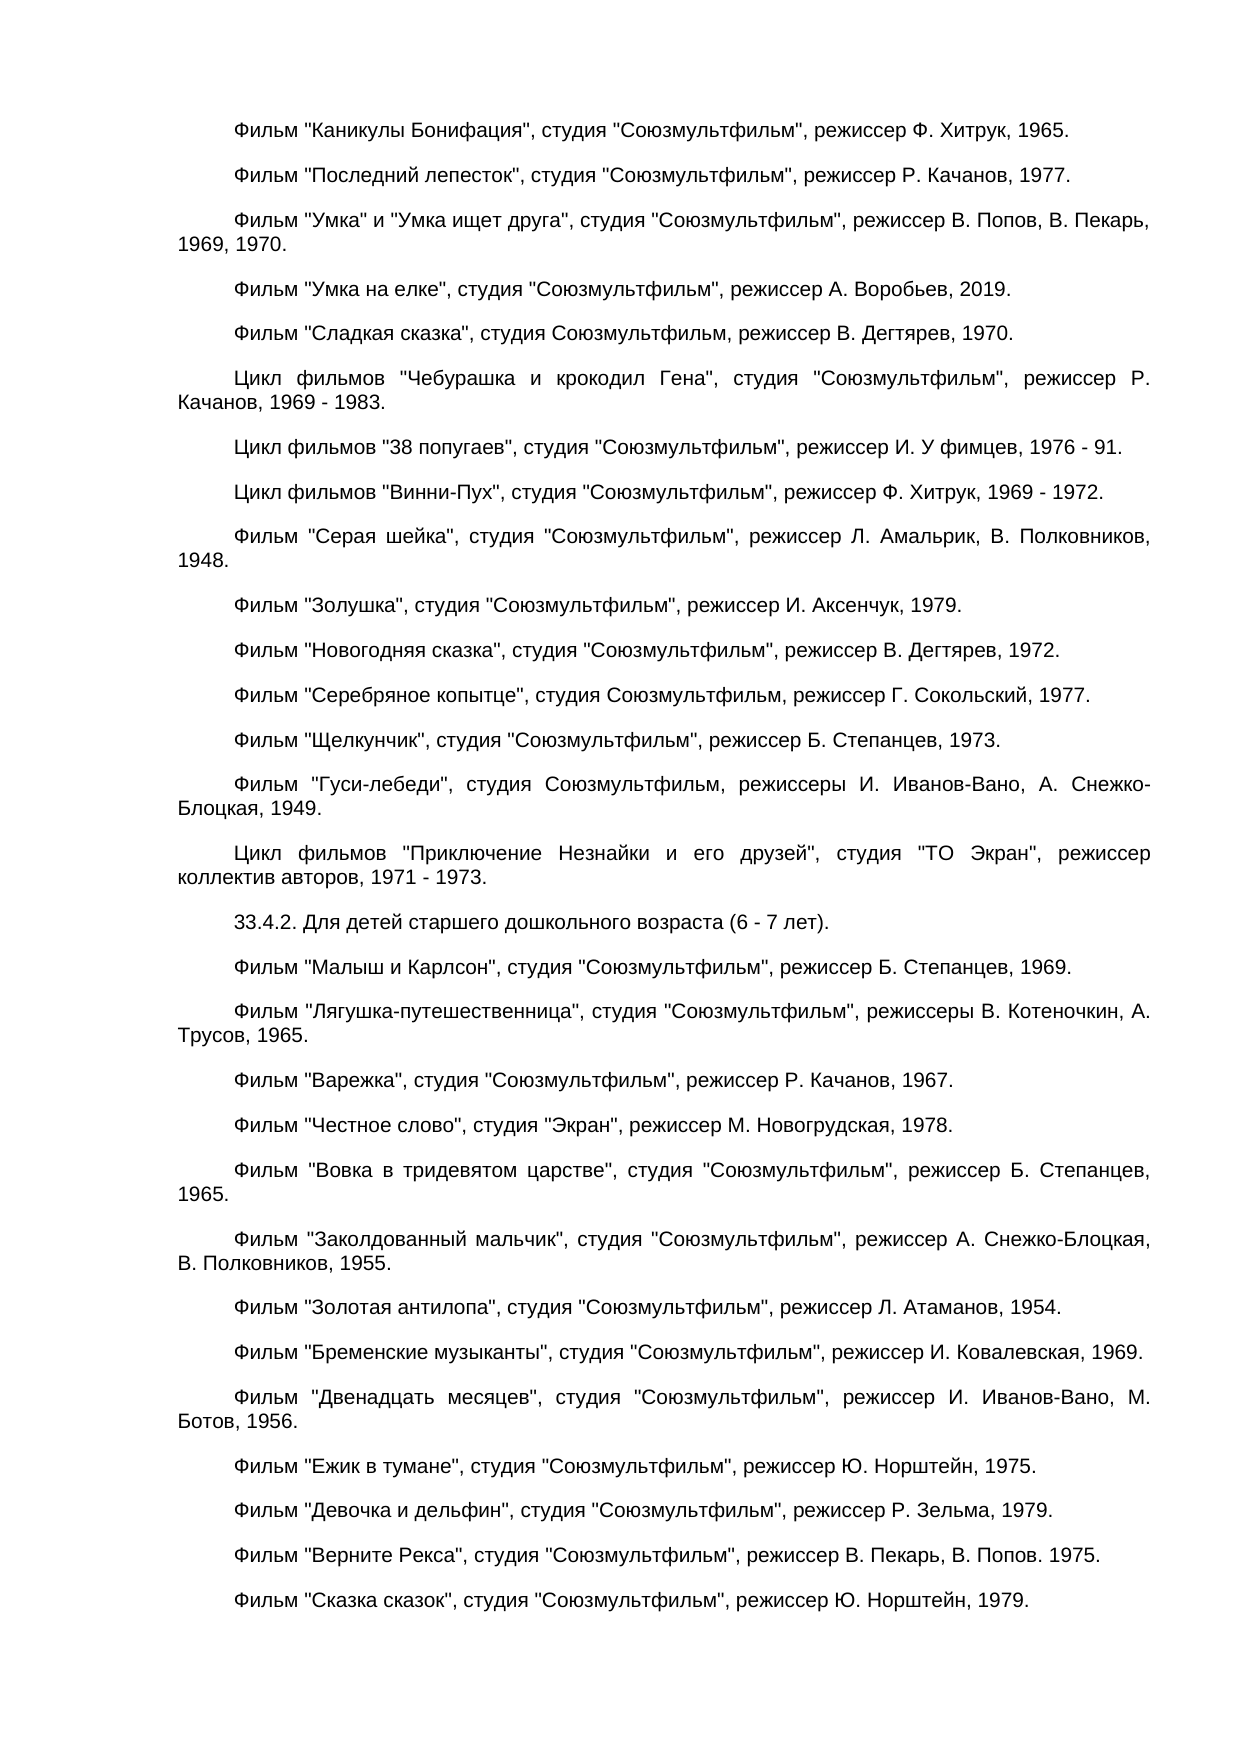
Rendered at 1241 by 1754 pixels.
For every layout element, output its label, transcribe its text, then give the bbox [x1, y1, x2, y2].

text 33.4.2. Для детей старшего дошкольного возраста (6 - 7 лет). [177, 910, 1152, 934]
text Фильм "Умка на елке", студия "Союзмультфильм", режиссер А. Воробьев, 2019. [177, 276, 1152, 300]
text Фильм "Гуси-лебеди", студия Союзмультфильм, режиссеры И. Иванов-Вано, А. Снежко-Блоцкая, 1949. [177, 772, 1152, 820]
text Фильм "Новогодняя сказка", студия "Союзмультфильм", режиссер В. Дегтярев, 1972. [177, 638, 1152, 662]
text Фильм "Сказка сказок", студия "Союзмультфильм", режиссер Ю. Норштейн, 1979. [177, 1588, 1152, 1612]
text Фильм "Вовка в тридевятом царстве", студия "Союзмультфильм", режиссер Б. Степанцев, 1965. [177, 1158, 1152, 1206]
text Цикл фильмов "Приключение Незнайки и его друзей", студия "ТО Экран", режиссер коллектив авторов, 1971 - 1973. [177, 841, 1152, 889]
text Фильм "Золушка", студия "Союзмультфильм", режиссер И. Аксенчук, 1979. [177, 593, 1152, 617]
text Фильм "Последний лепесток", студия "Союзмультфильм", режиссер Р. Качанов, 1977. [177, 163, 1152, 187]
text Цикл фильмов "38 попугаев", студия "Союзмультфильм", режиссер И. У фимцев, 1976 - 91. [177, 435, 1152, 459]
text Фильм "Умка" и "Умка ищет друга", студия "Союзмультфильм", режиссер В. Попов, В. Пекарь, 1969, 1970. [177, 208, 1152, 256]
text Цикл фильмов "Чебурашка и крокодил Гена", студия "Союзмультфильм", режиссер Р. Качанов, 1969 - 1983. [177, 366, 1152, 414]
text Фильм "Малыш и Карлсон", студия "Союзмультфильм", режиссер Б. Степанцев, 1969. [177, 954, 1152, 978]
text Фильм "Честное слово", студия "Экран", режиссер М. Новогрудская, 1978. [177, 1113, 1152, 1137]
text Фильм "Серая шейка", студия "Союзмультфильм", режиссер Л. Амальрик, В. Полковников, 1948. [177, 524, 1152, 572]
text Фильм "Серебряное копытце", студия Союзмультфильм, режиссер Г. Сокольский, 1977. [177, 683, 1152, 707]
text Фильм "Варежка", студия "Союзмультфильм", режиссер Р. Качанов, 1967. [177, 1068, 1152, 1092]
text Фильм "Золотая антилопа", студия "Союзмультфильм", режиссер Л. Атаманов, 1954. [177, 1295, 1152, 1319]
text Фильм "Ежик в тумане", студия "Союзмультфильм", режиссер Ю. Норштейн, 1975. [177, 1453, 1152, 1477]
text Фильм "Лягушка-путешественница", студия "Союзмультфильм", режиссеры В. Котеночкин, А. Трусов, 1965. [177, 999, 1152, 1047]
text Фильм "Верните Рекса", студия "Союзмультфильм", режиссер В. Пекарь, В. Попов. 1975. [177, 1543, 1152, 1567]
text Фильм "Бременские музыканты", студия "Союзмультфильм", режиссер И. Ковалевская, 1969. [177, 1340, 1152, 1364]
text Цикл фильмов "Винни-Пух", студия "Союзмультфильм", режиссер Ф. Хитрук, 1969 - 1972. [177, 479, 1152, 503]
text Фильм "Каникулы Бонифация", студия "Союзмультфильм", режиссер Ф. Хитрук, 1965. [177, 118, 1152, 142]
text Фильм "Девочка и дельфин", студия "Союзмультфильм", режиссер Р. Зельма, 1979. [177, 1498, 1152, 1522]
text Фильм "Щелкунчик", студия "Союзмультфильм", режиссер Б. Степанцев, 1973. [177, 727, 1152, 751]
text Фильм "Заколдованный мальчик", студия "Союзмультфильм", режиссер А. Снежко-Блоцкая, В. Полковников, 1955. [177, 1226, 1152, 1274]
text Фильм "Сладкая сказка", студия Союзмультфильм, режиссер В. Дегтярев, 1970. [177, 321, 1152, 345]
text Фильм "Двенадцать месяцев", студия "Союзмультфильм", режиссер И. Иванов-Вано, М. Ботов, 1956. [177, 1385, 1152, 1433]
